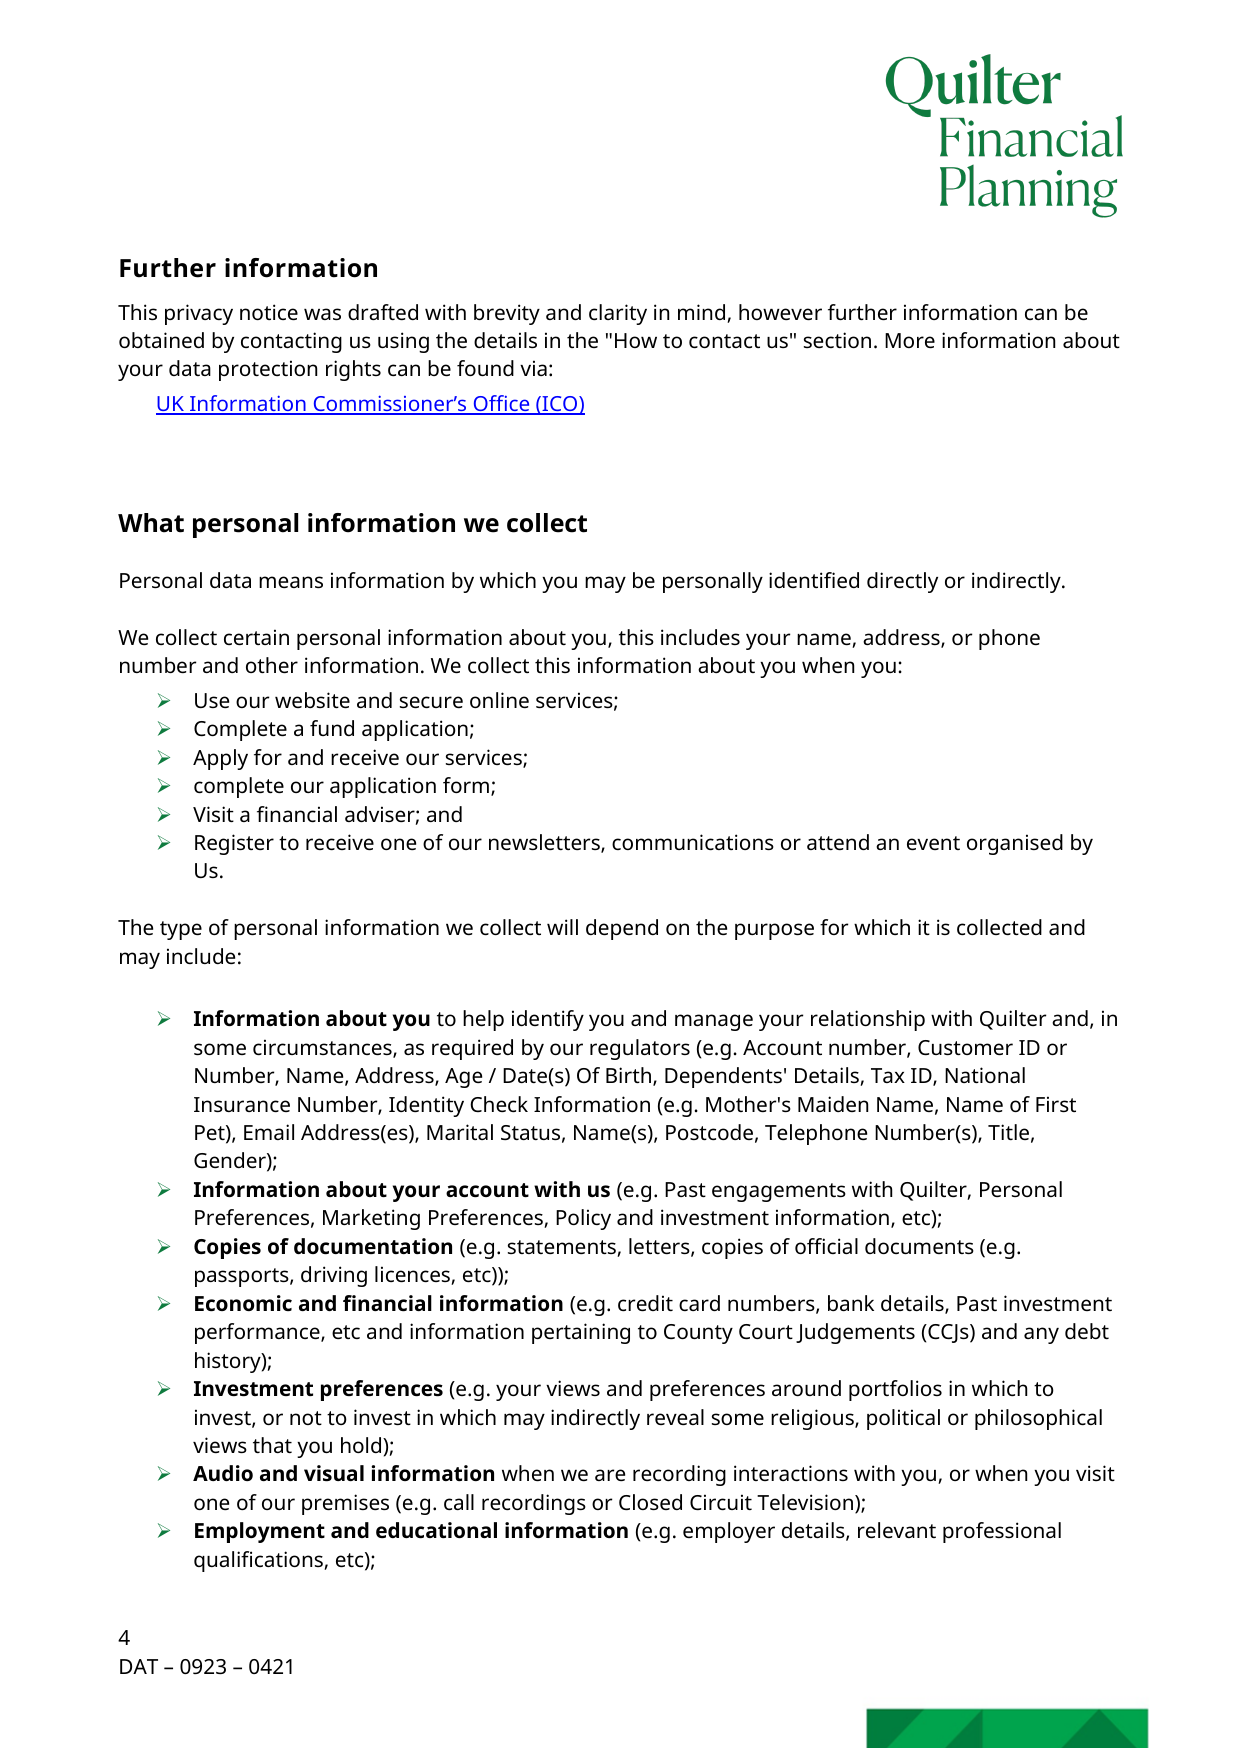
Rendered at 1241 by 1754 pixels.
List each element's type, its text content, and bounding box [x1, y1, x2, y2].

text Personal data means information by which you may be personally identified directly or indirectly. [118, 566, 1123, 594]
text Information about you to help identify you and manage your relationship with Quilter and, in some circumstances, as required by our regulators (e.g. Account number, Customer ID or Number, Name, Address, Age / Date(s) Of Birth, Dependents' Details, Tax ID, National Insurance Number, Identity Check Information (e.g. Mother's Maiden Name, Name of First Pet), Email Address(es), Marital Status, Name(s), Postcode, Telephone Number(s), Title, Gender); [156, 1004, 1123, 1175]
text Information about your account with us (e.g. Past engagements with Quilter, Personal Preferences, Marketing Preferences, Policy and investment information, etc); [156, 1175, 1123, 1232]
text This privacy notice was drafted with brevity and clarity in mind, however further information can be obtained by contacting us using the details in the "How to contact us" section. More information about your data protection rights can be found via: [118, 298, 1123, 383]
picture [839, 10, 1168, 252]
text Audio and visual information when we are recording interactions with you, or when you visit one of our premises (e.g. call recordings or Closed Circuit Television); [156, 1459, 1123, 1516]
text The type of personal information we collect will depend on the purpose for which it is collected and may include: [118, 913, 1123, 970]
text Visit a financial adviser; and [156, 800, 1123, 828]
text Investment preferences (e.g. your views and preferences around portfolios in which to invest, or not to invest in which may indirectly reveal some religious, political or philosophical views that you hold); [156, 1374, 1123, 1459]
text Complete a fund application; [156, 714, 1123, 743]
text Register to receive one of our newsletters, communications or attend an event organised by Us. [156, 828, 1123, 885]
text We collect certain personal information about you, this includes your name, address, or phone number and other information. We collect this information about you when you: [118, 623, 1123, 680]
text Economic and financial information (e.g. credit card numbers, bank details, Past investment performance, etc and information pertaining to County Court Judgements (CCJs) and any debt history); [156, 1289, 1123, 1374]
text complete our application form; [156, 771, 1123, 800]
text Copies of documentation (e.g. statements, letters, copies of official documents (e.g. passports, driving licences, etc)); [156, 1232, 1123, 1289]
picture [836, 1682, 1218, 1748]
text Apply for and receive our services; [156, 743, 1123, 771]
text Use our website and secure online services; [156, 686, 1123, 714]
subtitle What personal information we collect [118, 506, 1123, 540]
text UK Information Commissioner’s Office (ICO) [156, 389, 1123, 418]
text Further information [118, 251, 1123, 285]
text Employment and educational information (e.g. employer details, relevant professional qualifications, etc); [156, 1516, 1123, 1573]
